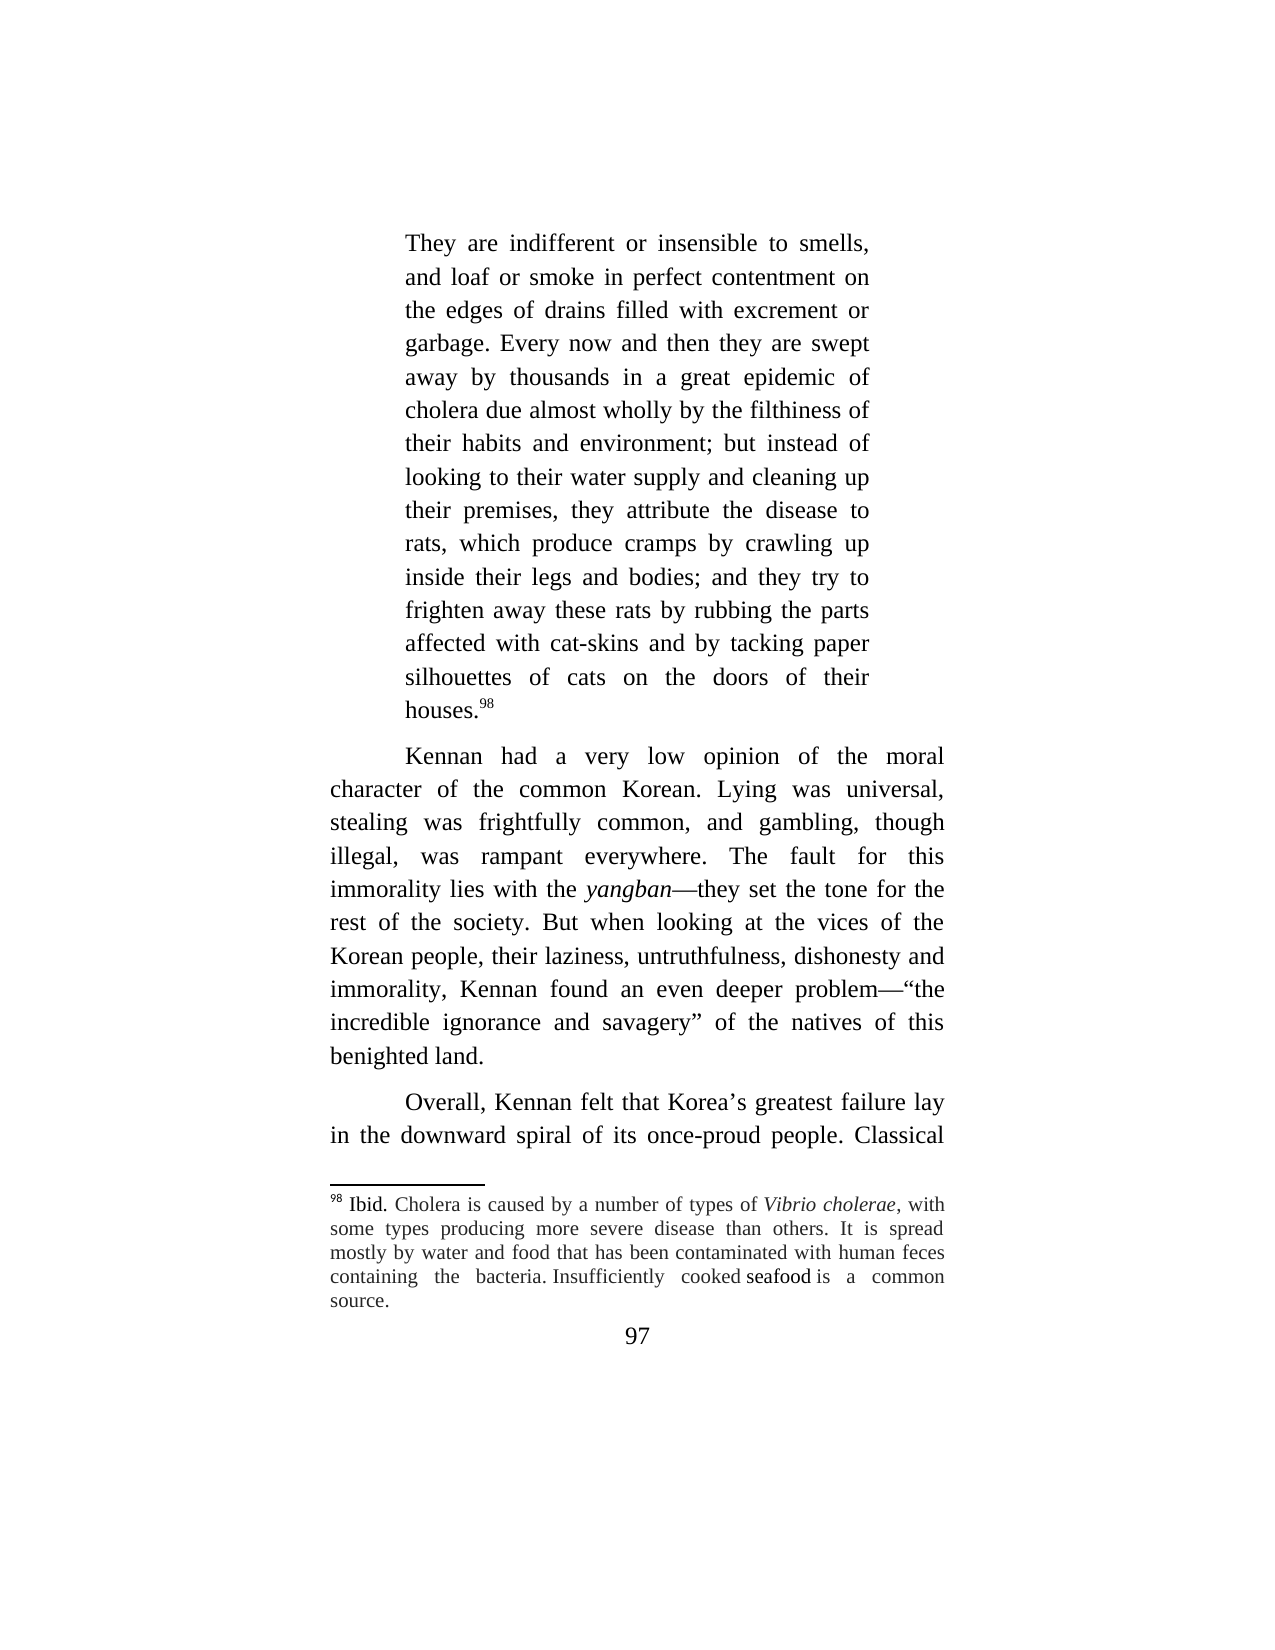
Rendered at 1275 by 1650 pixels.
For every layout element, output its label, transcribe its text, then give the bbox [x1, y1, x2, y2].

text They are indifferent or insensible to smells, and loaf or smoke in perfect contentment on the edges of drains filled with excrement or garbage. Every now and then they are swept away by thousands in a great epidemic of cholera due almost wholly by the filthiness of their habits and environment; but instead of looking to their water supply and cleaning up their premises, they attribute the disease to rats, which produce cramps by crawling up inside their legs and bodies; and they try to frighten away these rats by rubbing the parts affected with cat-skins and by tacking paper silhouettes of cats on the doors of their houses. [405, 225, 870, 725]
text Kennan had a very low opinion of the moral character of the common Korean. Lying was universal, stealing was frightfully common, and gambling, though illegal, was rampant everywhere. The fault for this immorality lies with the yangban—they set the tone for the rest of the society. But when looking at the vices of the Korean people, their laziness, untruthfulness, dishonesty and immorality, Kennan found an even deeper problem—“the incredible ignorance and savagery” of the natives of this benighted land. [330, 737, 945, 1071]
text Overall, Kennan felt that Korea’s greatest failure lay in the downward spiral of its once-proud people. Classical Korea had reached its height between the fifteenth and sixteenth centuries, but since that time it had shut itself off from the world and had created its own prison from which there was no escape. Only Japan could save Korea from itself. [330, 1083, 945, 1150]
